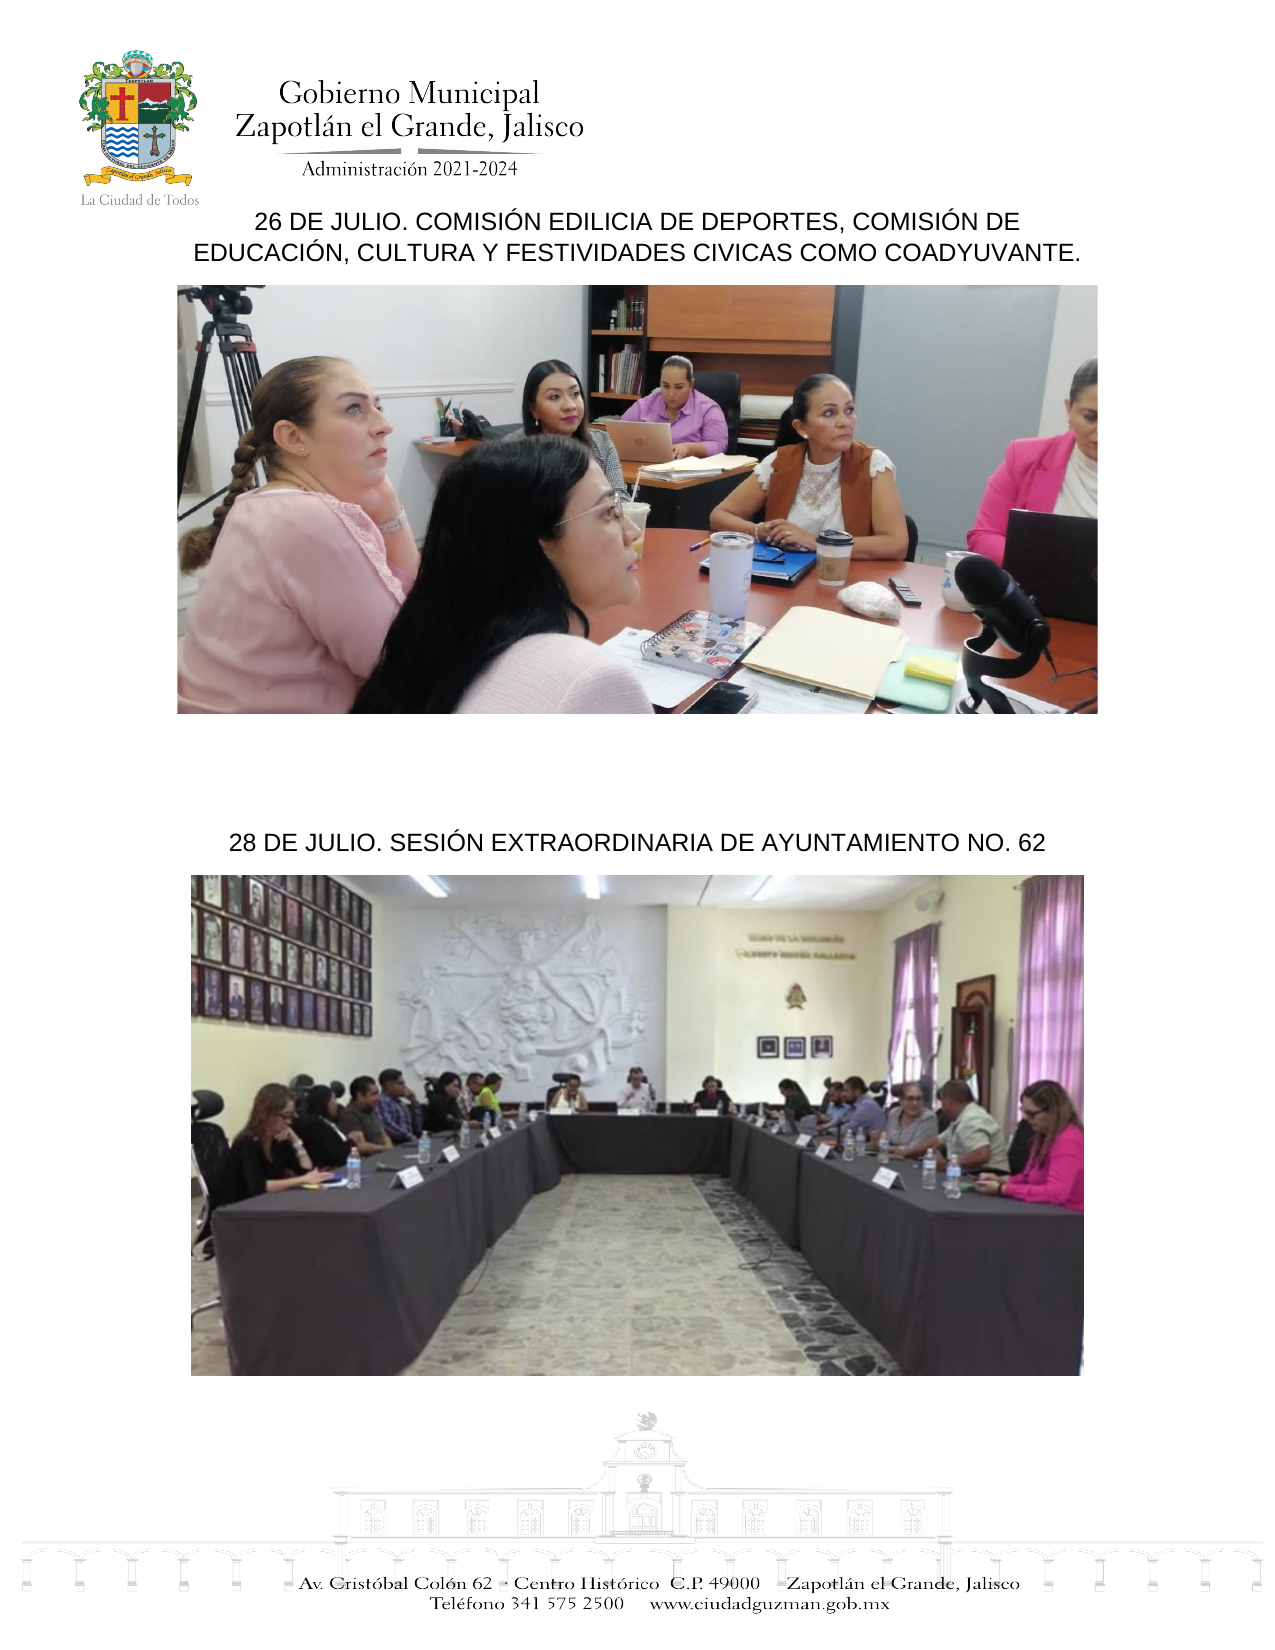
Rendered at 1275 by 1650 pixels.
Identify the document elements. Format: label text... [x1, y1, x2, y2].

picture [177, 285, 1098, 714]
picture [191, 875, 1084, 1376]
picture [0, 3, 1275, 260]
text 28 DE JULIO. SESIÓN EXTRAORDINARIA DE AYUNTAMIENTO NO. 62 [177, 828, 1098, 857]
picture [8, 1396, 1275, 1628]
text 26 DE JULIO. COMISIÓN EDILICIA DE DEPORTES, COMISIÓN DE EDUCACIÓN, CULTURA Y FESTIVIDADES CIVICAS COMO COADYUVANTE. [177, 207, 1098, 267]
